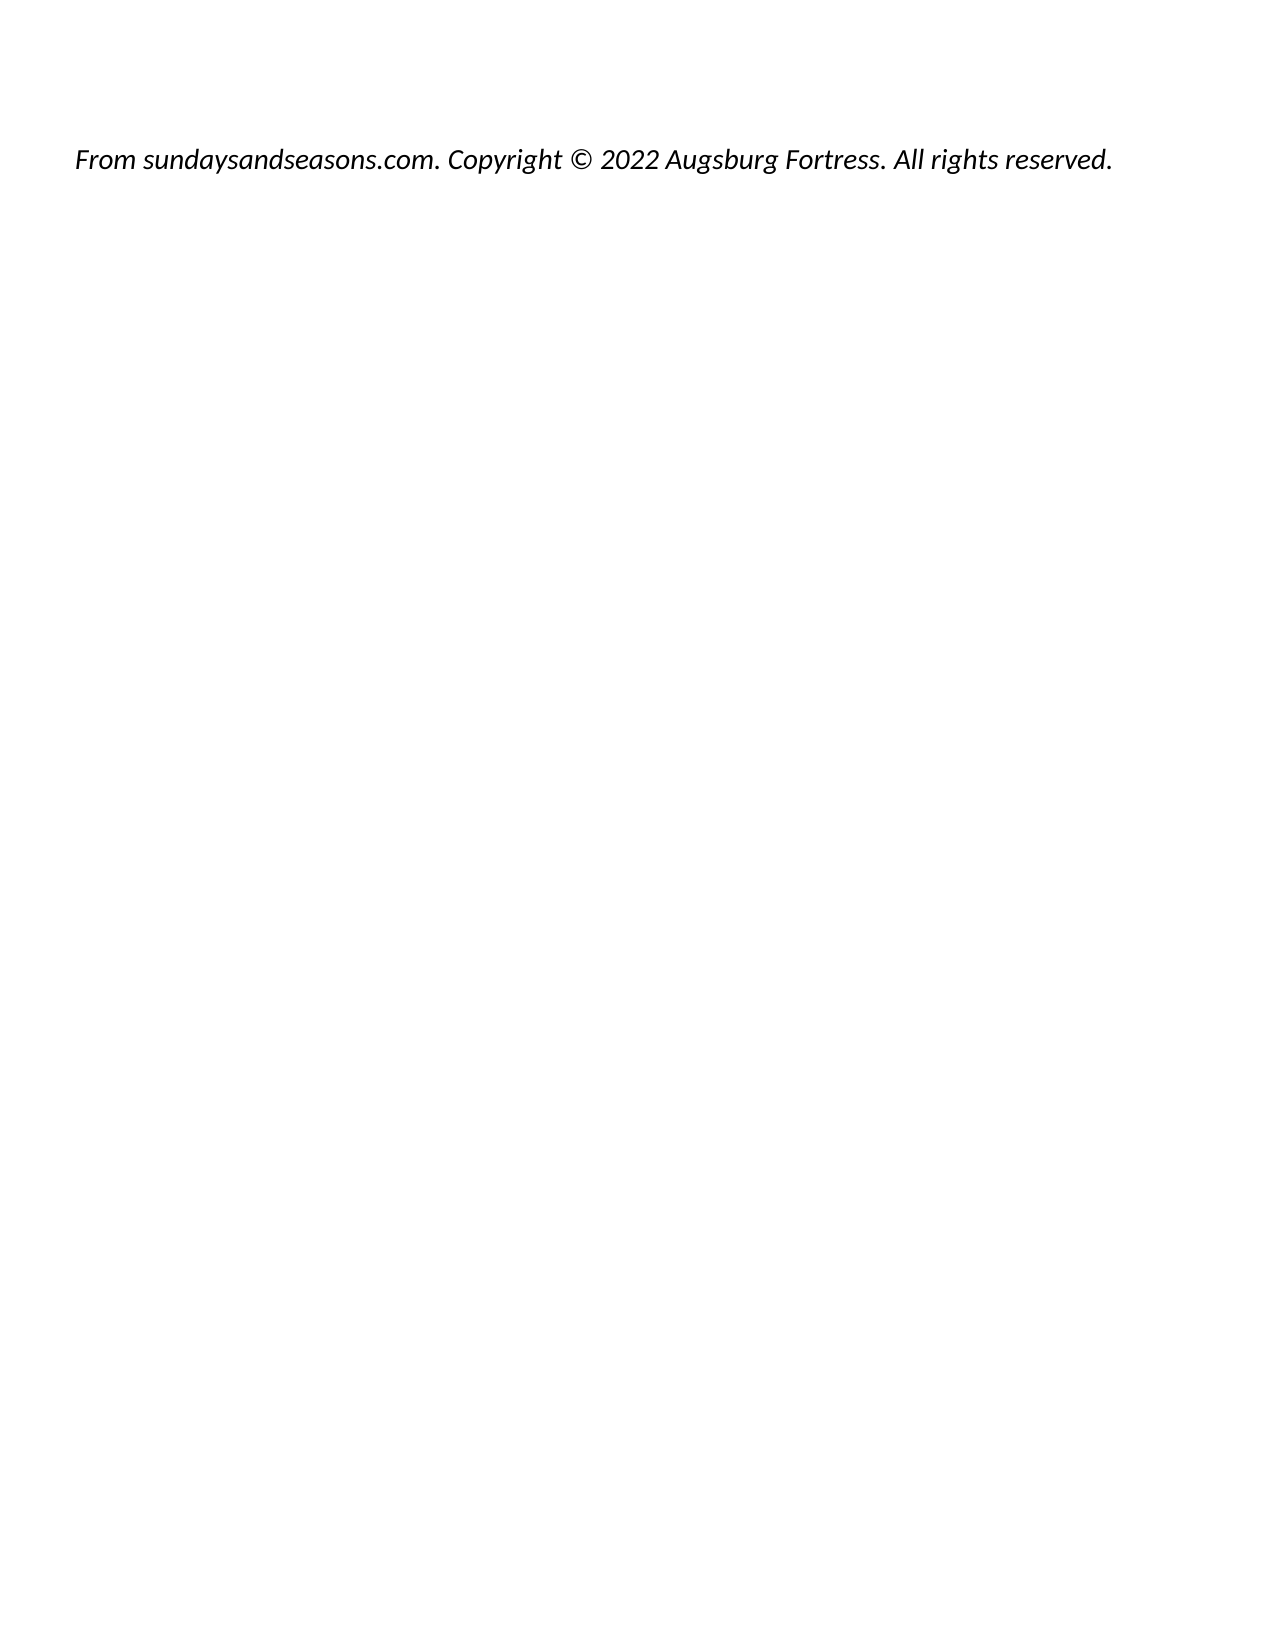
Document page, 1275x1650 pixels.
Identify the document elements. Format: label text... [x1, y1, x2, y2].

text From sundaysandseasons.com. Copyright © 2022 Augsburg Fortress. All rights reserved. [75, 141, 1200, 176]
